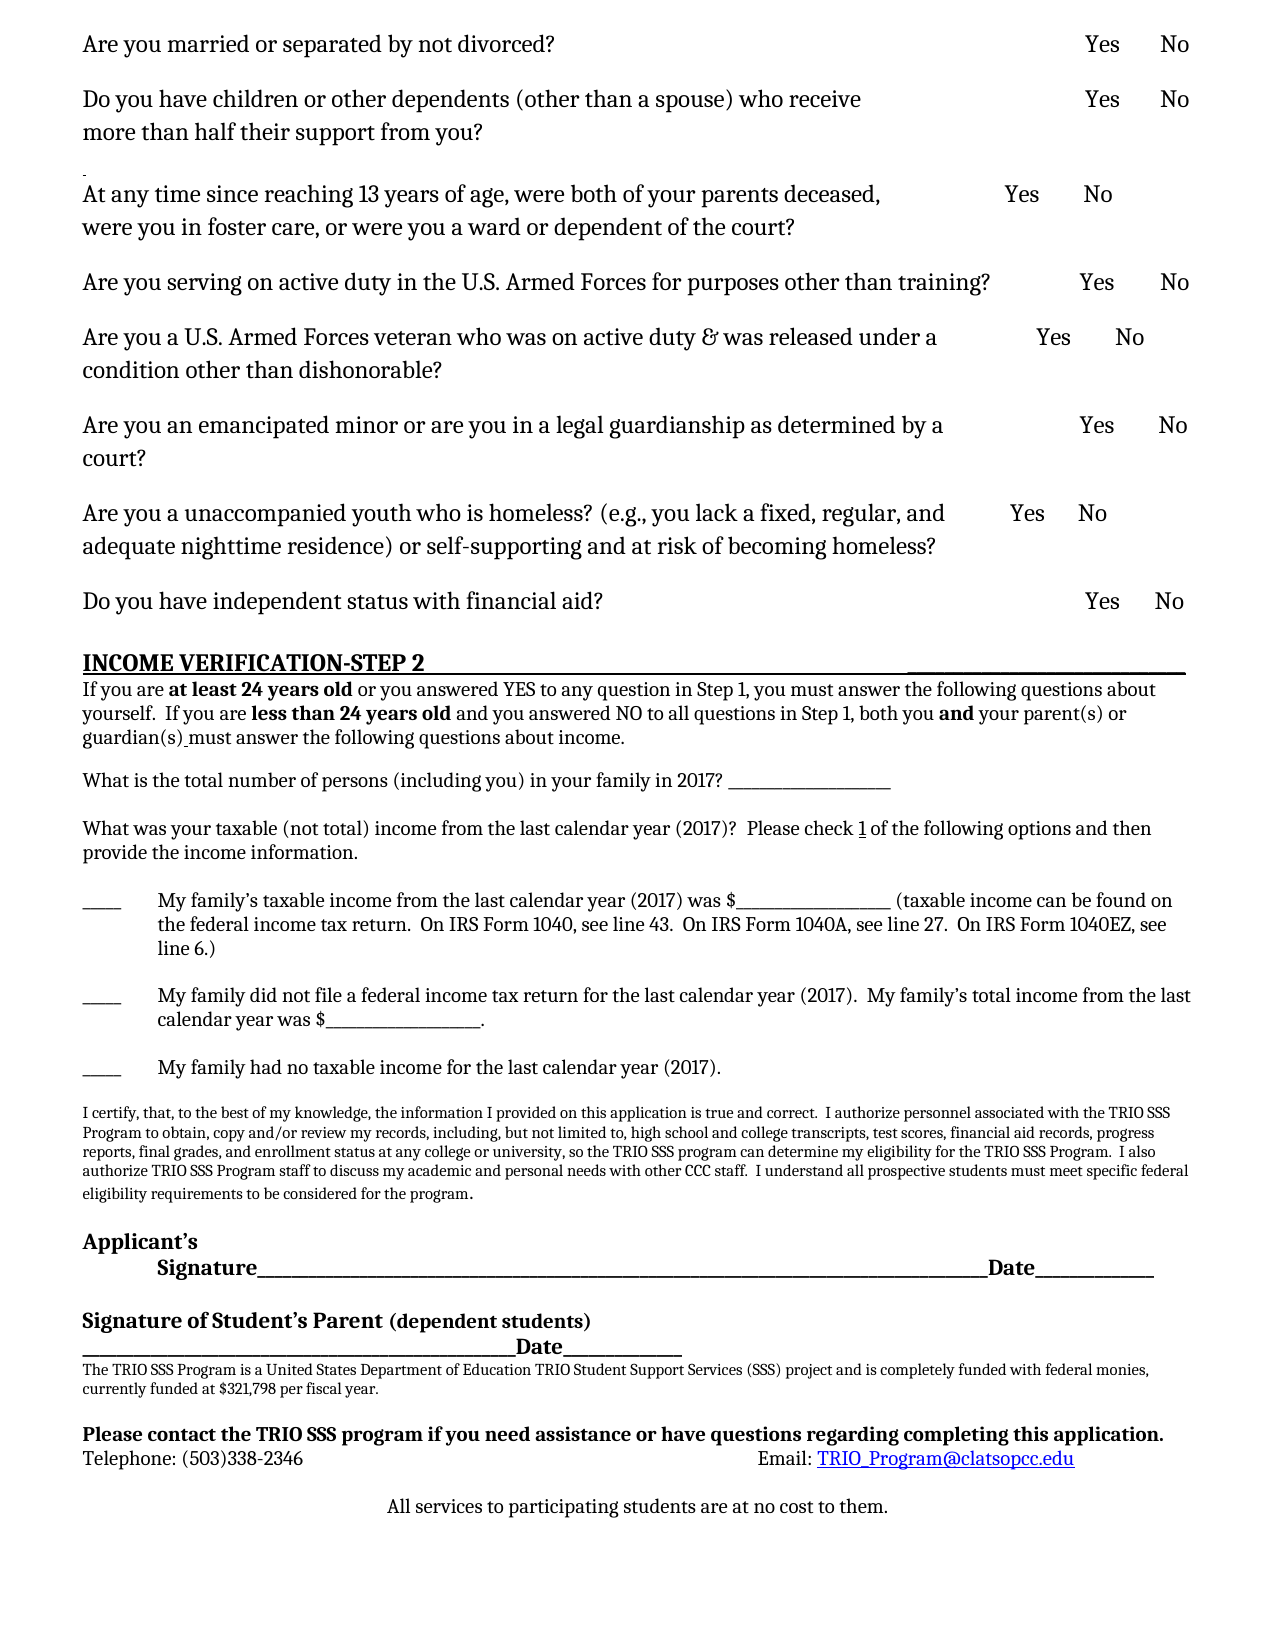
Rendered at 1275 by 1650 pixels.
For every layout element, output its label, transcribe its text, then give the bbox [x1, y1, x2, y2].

text Signature of Student’s Parent (dependent students) ___________________________________________________Date______________ [82, 1307, 1192, 1360]
text _____ My family’s taxable income from the last calendar year (2017) was $____________________ (taxable income can be found on the federal income tax return. On IRS Form 1040, see line 43. On IRS Form 1040A, see line 27. On IRS Form 1040EZ, see line 6.) [82, 888, 1192, 960]
text Do you have children or other dependents (other than a spouse) who receive Yes No [82, 85, 1192, 114]
text more than half their support from you? [82, 118, 1192, 147]
text At any time since reaching 13 years of age, were both of your parents deceased, Yes No [82, 180, 1192, 208]
text The TRIO SSS Program is a United States Department of Education TRIO Student Support Services (SSS) project and is completely funded with federal monies, currently funded at $321,798 per fiscal year. [82, 1360, 1192, 1398]
text were you in foster care, or were you a ward or dependent of the court? [82, 213, 1192, 242]
text Do you have independent status with financial aid? Yes No [82, 587, 1192, 616]
text All services to participating students are at no cost to them. [82, 1494, 1192, 1518]
text Are you serving on active duty in the U.S. Armed Forces for purposes other than training? Yes No [82, 268, 1192, 297]
text If you are at least 24 years old or you answered YES to any question in Step 1, you must answer the following questions about yourself. If you are less than 24 years old and you answered NO to all questions in Step 1, both you and your parent(s) or guardian(s) must answer the following questions about income. [82, 677, 1192, 749]
text _____ My family had no taxable income for the last calendar year (2017). [82, 1056, 1192, 1080]
text INCOME VERIFICATION-STEP 2 ______________________________ [82, 649, 1192, 677]
text Are you married or separated by not divorced? Yes No [82, 30, 1192, 59]
text Are you a U.S. Armed Forces veteran who was on active duty & was released under a Yes No [82, 323, 1192, 352]
text I certify, that, to the best of my knowledge, the information I provided on this application is true and correct. I authorize personnel associated with the TRIO SSS Program to obtain, copy and/or review my records, including, but not limited to, high school and college transcripts, test scores, financial aid records, progress reports, final grades, and enrollment status at any college or university, so the TRIO SSS program can determine my eligibility for the TRIO SSS Program. I also authorize TRIO SSS Program staff to discuss my academic and personal needs with other CCC staff. I understand all prospective students must meet specific federal eligibility requirements to be considered for the program. [82, 1104, 1192, 1204]
text condition other than dishonorable? [82, 356, 1192, 384]
text Applicant’s Signature______________________________________________________________________________________Date______________ [82, 1228, 1192, 1281]
text What is the total number of persons (including you) in your family in 2017? _____________________ [82, 768, 1192, 792]
text _____ My family did not file a federal income tax return for the last calendar year (2017). My family’s total income from the last calendar year was $____________________. [82, 984, 1192, 1032]
text Telephone: (503)338-2346 Email: TRIO_Program@clatsopcc.edu [82, 1446, 1192, 1470]
text adequate nighttime residence) or self-supporting and at risk of becoming homeless? [82, 532, 1192, 561]
text What was your taxable (not total) income from the last calendar year (2017)? Please check 1 of the following options and then provide the income information. [82, 816, 1192, 864]
text Are you a unaccompanied youth who is homeless? (e.g., you lack a fixed, regular, and Yes No [82, 499, 1192, 528]
text Please contact the TRIO SSS program if you need assistance or have questions regarding completing this application. [82, 1422, 1192, 1446]
text Are you an emancipated minor or are you in a legal guardianship as determined by a Yes No court? [82, 411, 1192, 473]
